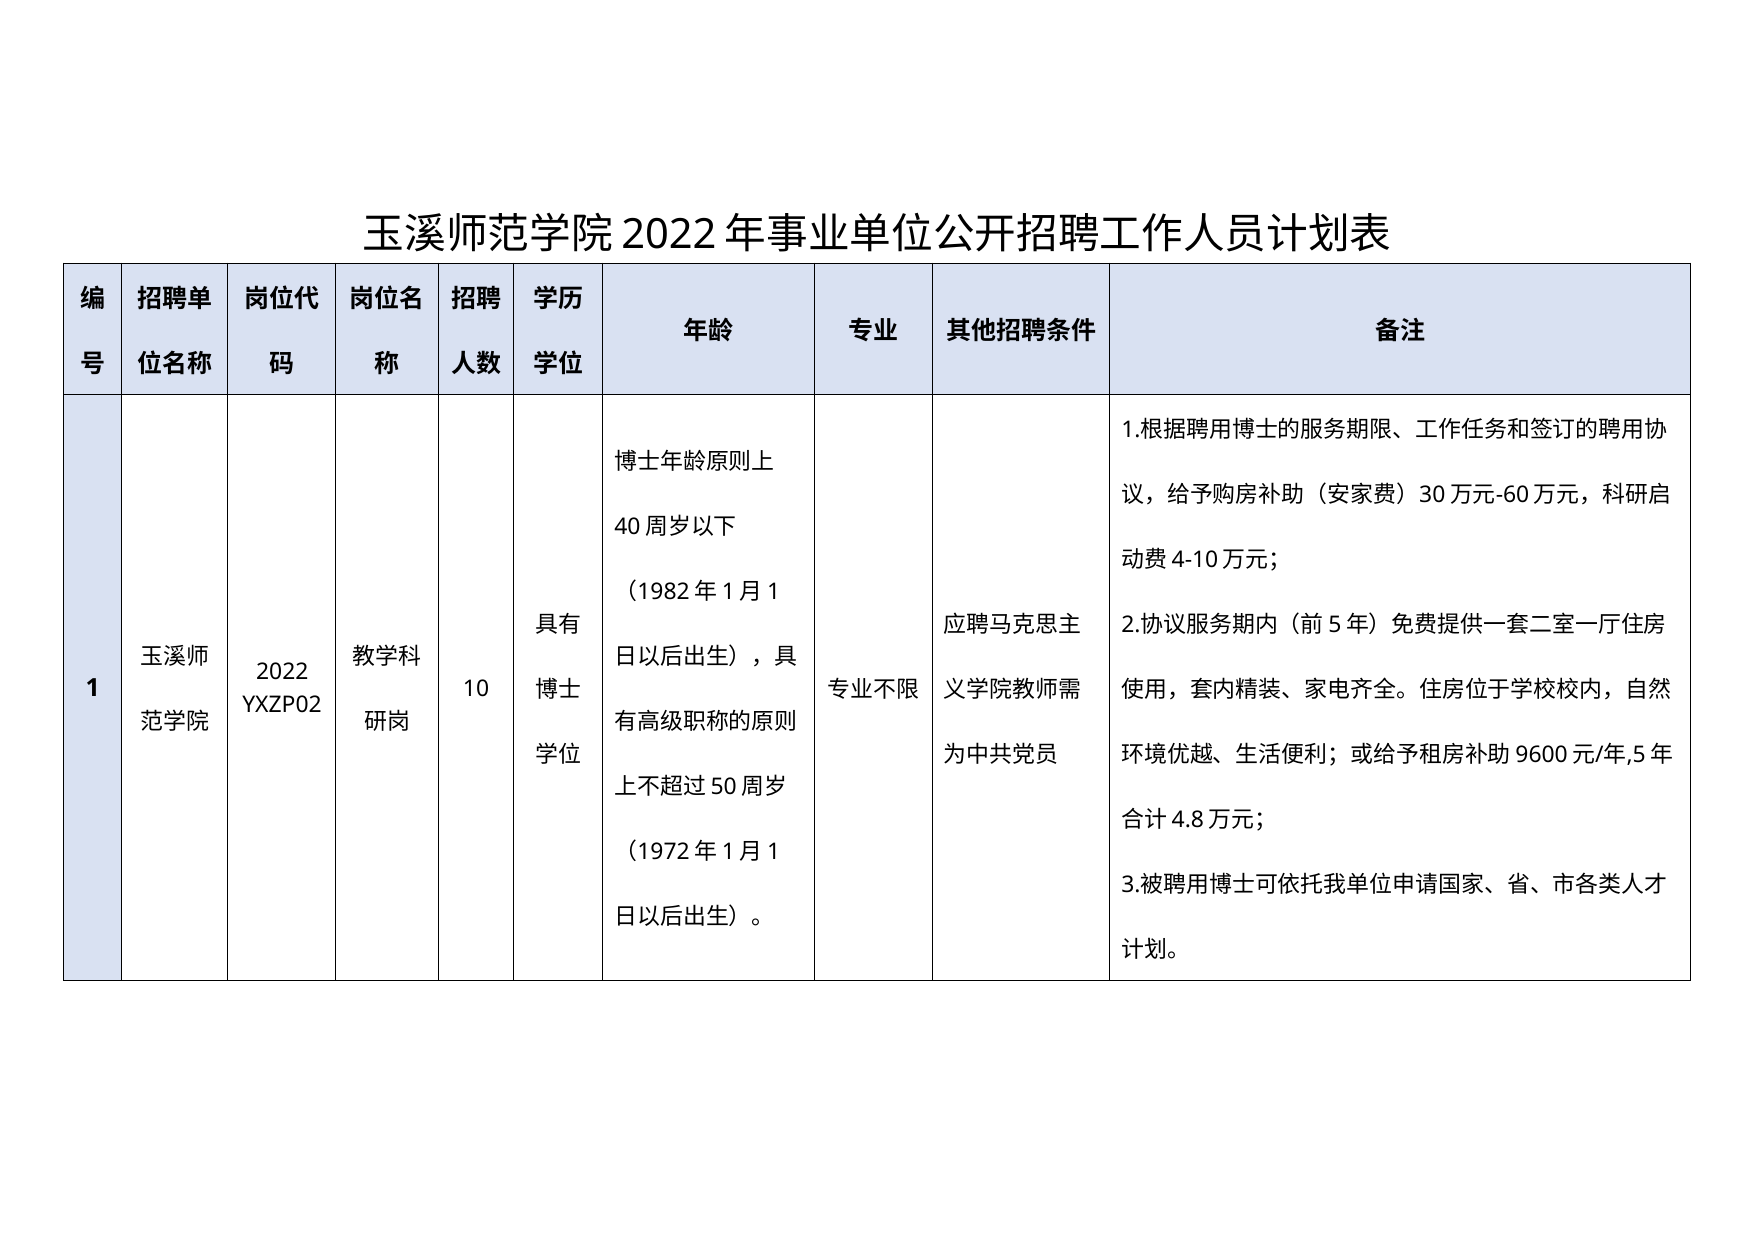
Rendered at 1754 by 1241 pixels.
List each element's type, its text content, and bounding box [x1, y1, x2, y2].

table_cell 年龄 [603, 264, 814, 394]
table_cell 岗位名称 [336, 264, 438, 394]
table_cell 玉溪师范学院 [122, 395, 227, 980]
table_cell 10 [439, 395, 513, 980]
table_cell 1.根据聘用博士的服务期限、工作任务和签订的聘用协议，给予购房补助（安家费）30万元-60万元，科研启动费4-10万元； 2.协议服务期内（前5年）免费提供一套二室一厅住房使用，套内精装、家电齐全。住房位于学校校内，自然环境优越、生活便利；或给予租房补助9600元/年,5年合计4.8万元； 3.被聘用博士可依托我单位申请国家、省、市各类人才计划。 [1110, 395, 1690, 980]
table_cell 教学科研岗 [336, 395, 438, 980]
table_cell 专业不限 [815, 395, 932, 980]
table_cell 编号 [64, 264, 121, 394]
table_cell 招聘单位名称 [122, 264, 227, 394]
table_cell 专业 [815, 264, 932, 394]
table_cell 招聘 人数 [439, 264, 513, 394]
table_cell 备注 [1110, 264, 1690, 394]
table_cell 2022 YXZP02 [228, 395, 335, 980]
table_header 玉溪师范学院2022年事业单位公开招聘工作人员计划表 [64, 198, 1690, 263]
table_cell 其他招聘条件 [933, 264, 1109, 394]
table_cell 博士年龄原则上40周岁以下（1982年1月1日以后出生），具有高级职称的原则上不超过50周岁（1972年1月1日以后出生）。 [603, 395, 814, 980]
table_cell 具有博士学位 [514, 395, 602, 980]
table_cell 学历 学位 [514, 264, 602, 394]
table_cell 应聘马克思主义学院教师需为中共党员 [933, 395, 1109, 980]
table_cell 岗位代码 [228, 264, 335, 394]
table_cell 1 [64, 395, 121, 980]
